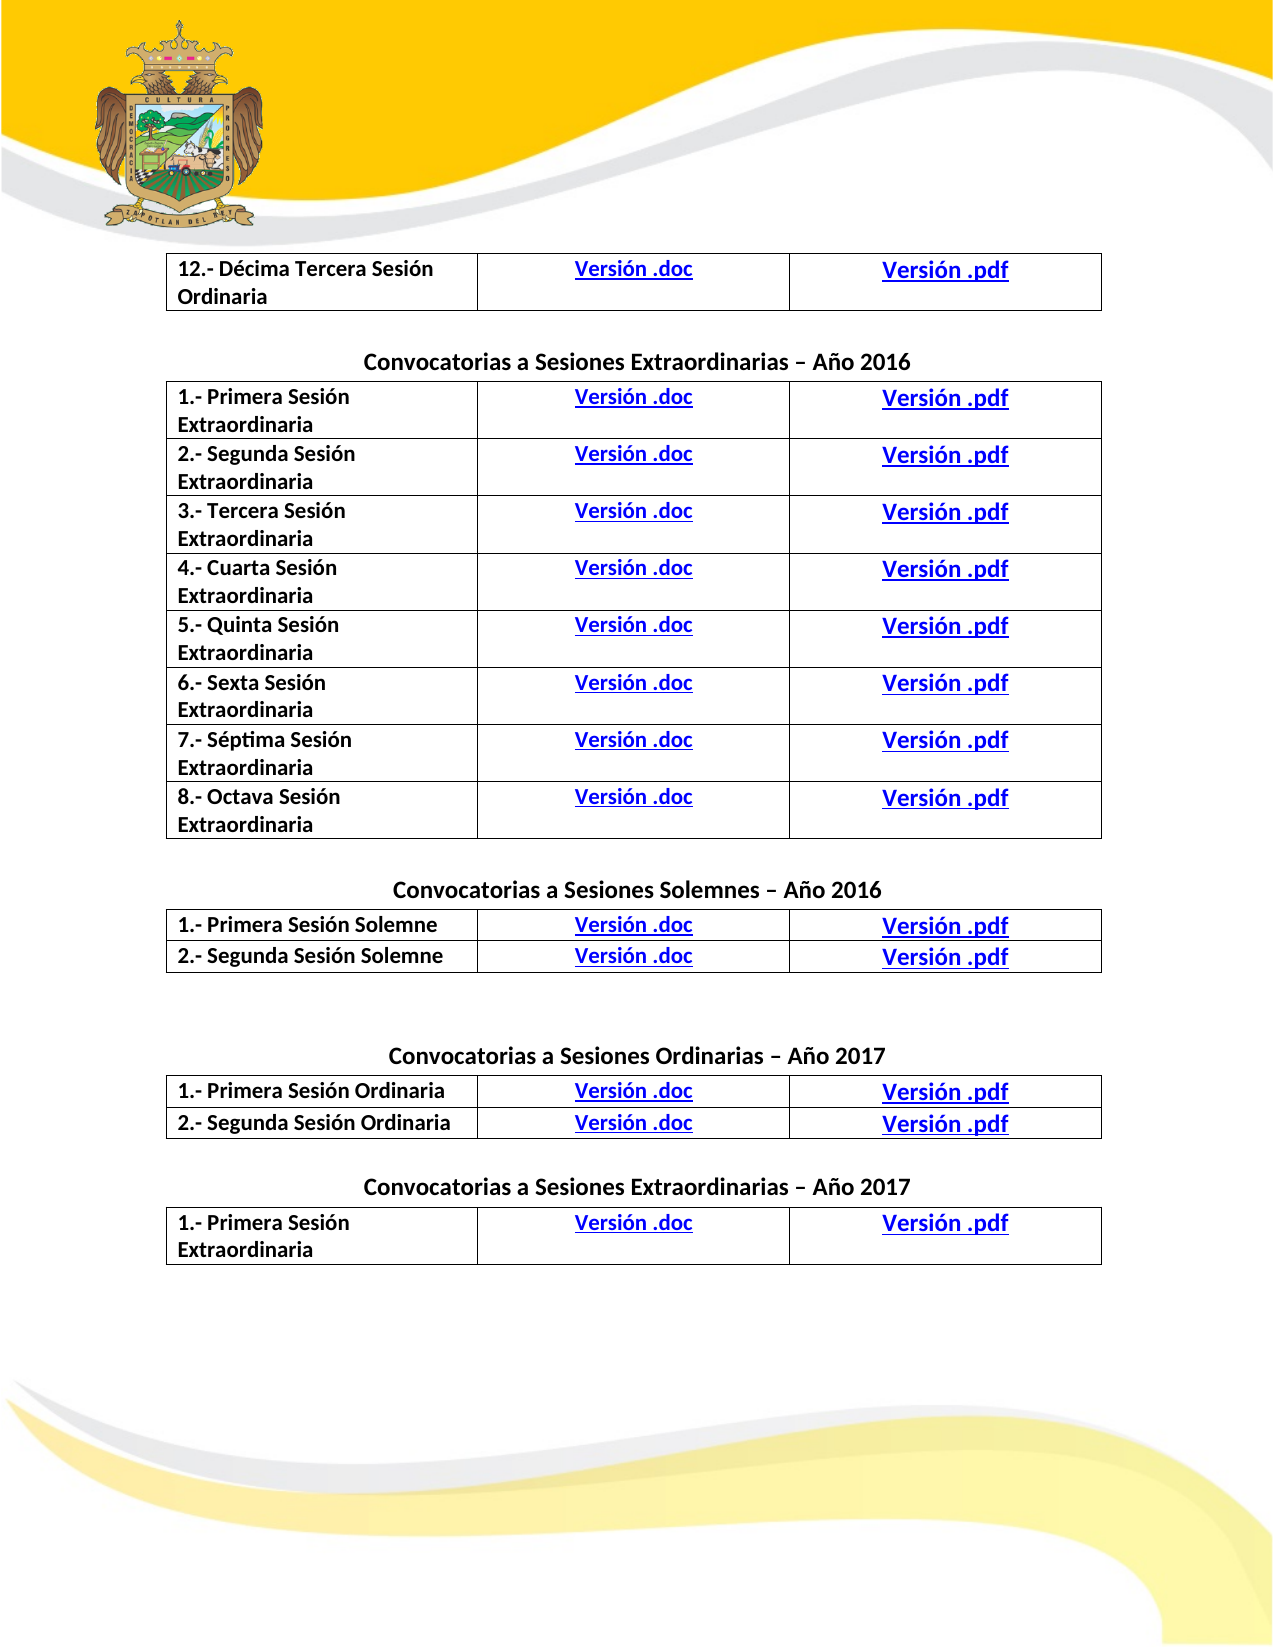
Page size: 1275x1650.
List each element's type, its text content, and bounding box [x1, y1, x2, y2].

text Convocatorias a Sesiones Ordinarias – Año 2017 [177, 1040, 1098, 1071]
table_cell Versión .pdf [790, 668, 1101, 724]
table_header Versión .doc [478, 382, 789, 438]
picture [0, 0, 1273, 250]
table_cell 3.- Tercera Sesión Extraordinaria [167, 496, 477, 552]
table_cell Versión .doc [478, 439, 789, 495]
table_cell Versión .doc [478, 941, 789, 972]
table_cell Versión .doc [478, 668, 789, 724]
table_cell Versión .pdf [790, 725, 1101, 781]
text Convocatorias a Sesiones Solemnes – Año 2016 [177, 874, 1098, 904]
table_header Versión .pdf [790, 910, 1101, 940]
table_header Versión .doc [478, 910, 789, 940]
picture [0, 1368, 1273, 1647]
table_header Versión .pdf [790, 1208, 1101, 1264]
table_cell Versión .doc [478, 254, 789, 310]
table_cell Versión .doc [478, 554, 789, 609]
table_cell Versión .doc [478, 611, 789, 667]
table_cell Versión .doc [478, 725, 789, 781]
table_cell Versión .doc [478, 1108, 789, 1138]
table_cell Versión .pdf [790, 554, 1101, 609]
table_cell 2.- Segunda Sesión Ordinaria [167, 1108, 477, 1138]
table_cell Versión .pdf [790, 1108, 1101, 1138]
table_header 1.- Primera Sesión Extraordinaria [167, 382, 477, 438]
table_cell Versión .pdf [790, 782, 1101, 838]
table_cell Versión .pdf [790, 941, 1101, 972]
table_cell Versión .pdf [790, 611, 1101, 667]
table_cell 12.- Décima Tercera Sesión Ordinaria [167, 254, 477, 310]
table_cell Versión .doc [478, 782, 789, 838]
table_header Versión .doc [478, 1208, 789, 1264]
table_cell Versión .pdf [790, 439, 1101, 495]
table_header 1.- Primera Sesión Ordinaria [167, 1076, 477, 1107]
table_cell 2.- Segunda Sesión Extraordinaria [167, 439, 477, 495]
table_cell Versión .pdf [790, 254, 1101, 310]
table_header Versión .pdf [790, 382, 1101, 438]
table_cell 6.- Sexta Sesión Extraordinaria [167, 668, 477, 724]
text Convocatorias a Sesiones Extraordinarias – Año 2017 [177, 1172, 1098, 1202]
table_header 1.- Primera Sesión Solemne [167, 910, 477, 940]
table_header Versión .doc [478, 1076, 789, 1107]
table_cell 8.- Octava Sesión Extraordinaria [167, 782, 477, 838]
table_cell 7.- Séptima Sesión Extraordinaria [167, 725, 477, 781]
table_header 1.- Primera Sesión Extraordinaria [167, 1208, 477, 1264]
table_cell 4.- Cuarta Sesión Extraordinaria [167, 554, 477, 609]
table_cell Versión .pdf [790, 496, 1101, 552]
table_header Versión .pdf [790, 1076, 1101, 1107]
table_cell 2.- Segunda Sesión Solemne [167, 941, 477, 972]
table_cell Versión .doc [478, 496, 789, 552]
table_cell 5.- Quinta Sesión Extraordinaria [167, 611, 477, 667]
text Convocatorias a Sesiones Extraordinarias – Año 2016 [177, 346, 1098, 377]
